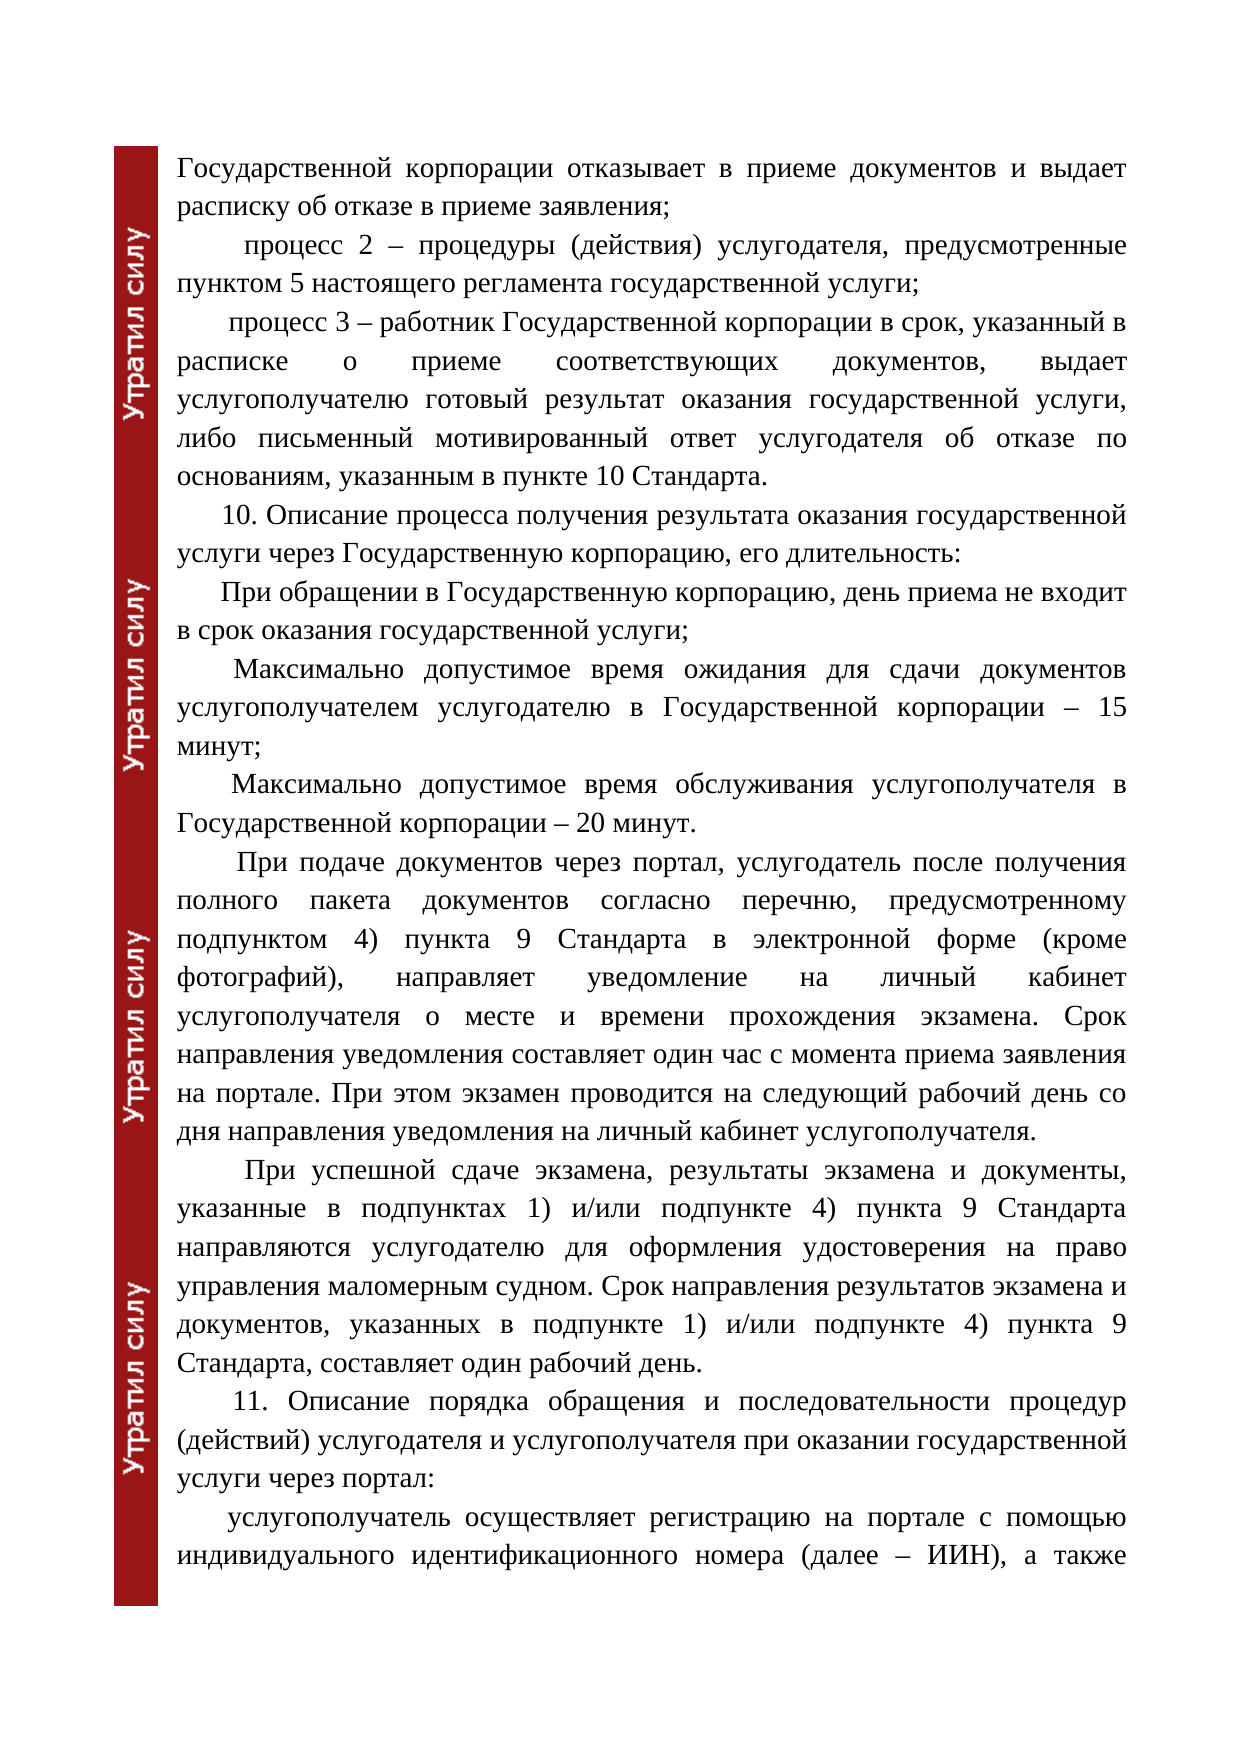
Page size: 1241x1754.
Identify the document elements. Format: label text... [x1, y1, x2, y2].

text При подаче документов через портал, услугодатель после получения полного пакета документов согласно перечню, предусмотренному подпунктом 4) пункта 9 Стандарта в электронной форме (кроме фотографий), направляет уведомление на личный кабинет услугополучателя о месте и времени прохождения экзамена. Срок направления уведомления составляет один час с момента приема заявления на портале. При этом экзамен проводится на следующий рабочий день со дня направления уведомления на личный кабинет услугополучателя. [112, 844, 1128, 1147]
picture [114, 1378, 158, 1383]
text 11. Описание порядка обращения и последовательности процедур (действий) услугодателя и услугополучателя при оказании государственной услуги через портал: [112, 1383, 1128, 1494]
text При обращении в Государственную корпорацию, день приема не входит в срок оказания государственной услуги; [112, 574, 1128, 646]
picture [114, 569, 158, 574]
picture [114, 839, 158, 844]
picture [114, 1571, 158, 1606]
picture [114, 762, 158, 767]
text При успешной сдаче экзамена, результаты экзамена и документы, указанные в подпунктах 1) и/или подпункте 4) пункта 9 Стандарта направляются услугодателю для оформления удостоверения на право управления маломерным судном. Срок направления результатов экзамена и документов, указанных в подпункте 1) и/или подпункте 4) пункта 9 Стандарта, составляет один рабочий день. [112, 1152, 1128, 1378]
picture [114, 1494, 158, 1499]
text 10. Описание процесса получения результата оказания государственной услуги через Государственную корпорацию, его длительность: [112, 497, 1128, 569]
text Максимально допустимое время ожидания для сдачи документов услугополучателем услугодателю в Государственной корпорации – 15 минут; [112, 651, 1128, 762]
text Максимально допустимое время обслуживания услугополучателя в Государственной корпорации – 20 минут. [112, 767, 1128, 839]
picture [114, 222, 158, 227]
picture [114, 646, 158, 651]
picture [114, 146, 158, 150]
text процесс 3 – работник Государственной корпорации в срок, указанный в расписке о приеме соответствующих документов, выдает услугополучателю готовый результат оказания государственной услуги, либо письменный мотивированный ответ услугодателя об отказе по основаниям, указанным в пункте 10 Стандарта. [112, 304, 1128, 492]
text процесс 2 – процедуры (действия) услугодателя, предусмотренные пунктом 5 настоящего регламента государственной услуги; [112, 227, 1128, 299]
picture [114, 1147, 158, 1152]
picture [114, 492, 158, 497]
picture [114, 299, 158, 304]
